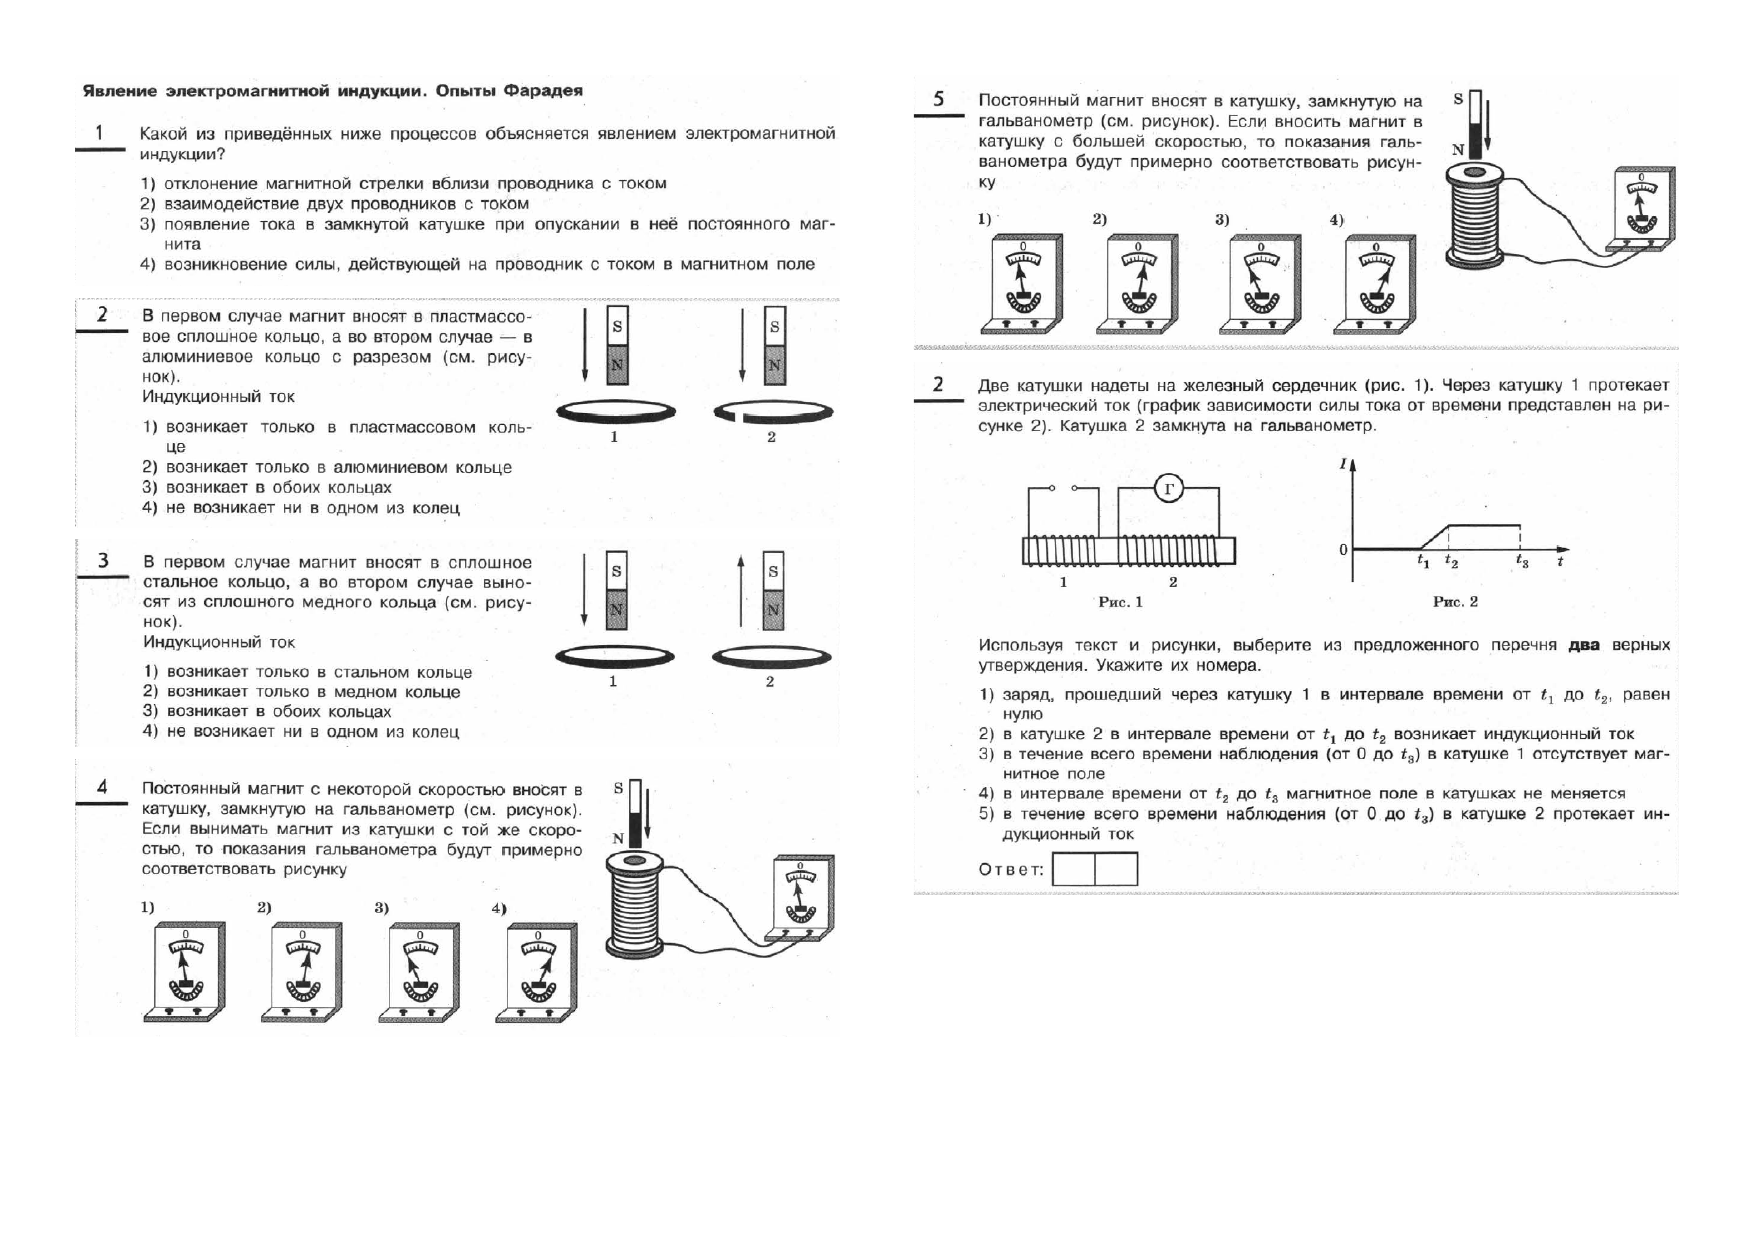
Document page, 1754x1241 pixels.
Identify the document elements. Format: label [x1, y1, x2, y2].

picture [913, 362, 1679, 895]
picture [75, 759, 840, 1037]
picture [913, 75, 1679, 350]
picture [75, 75, 840, 286]
picture [75, 298, 840, 528]
picture [75, 539, 840, 747]
